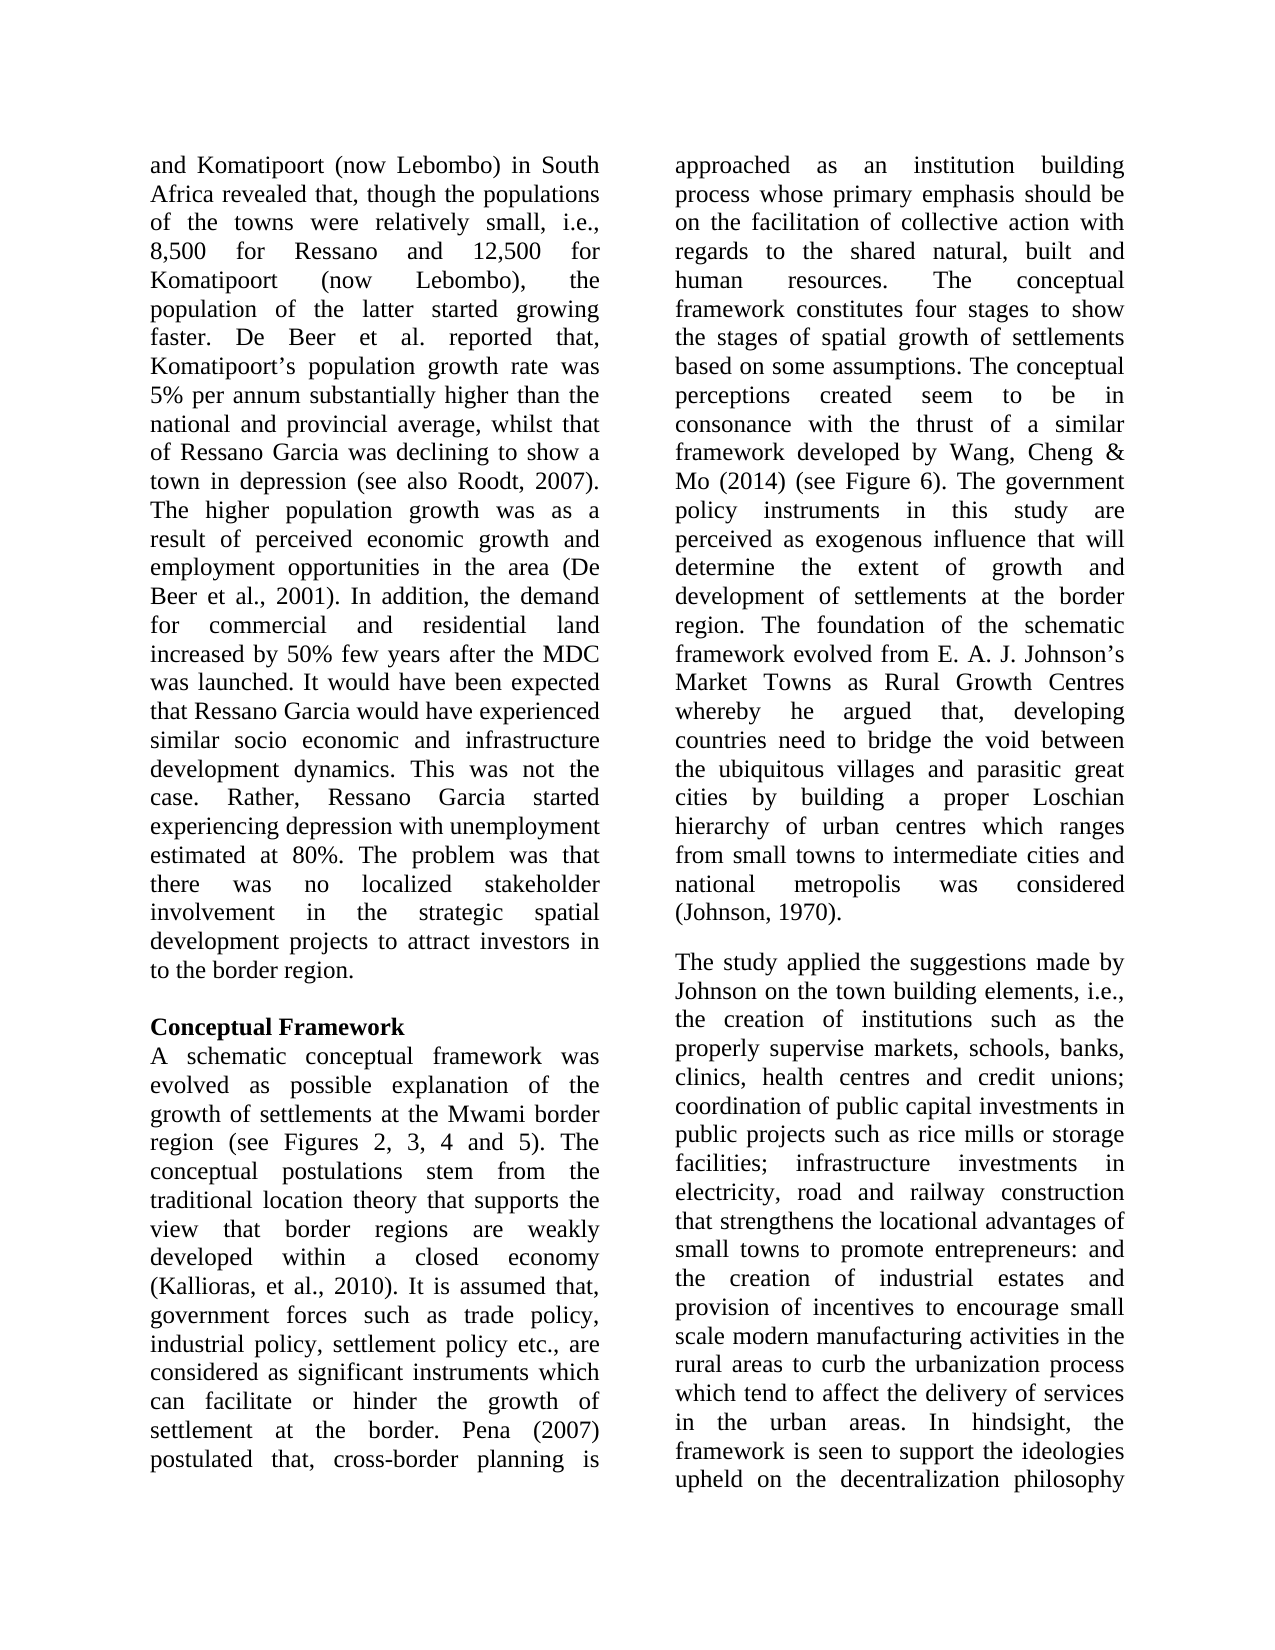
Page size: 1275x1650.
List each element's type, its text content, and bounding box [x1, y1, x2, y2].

text Conceptual Framework [150, 1012, 600, 1041]
text A schematic conceptual framework was evolved as possible explanation of the growth of settlements at the Mwami border region (see Figures 2, 3, 4 and 5). The conceptual postulations stem from the traditional location theory that supports the view that border regions are weakly developed within a closed economy (Kallioras, et al., 2010). It is assumed that, government forces such as trade policy, industrial policy, settlement policy etc., are considered as significant instruments which can facilitate or hinder the growth of settlement at the border. Pena (2007) postulated that, cross-border planning is approached as an institution building process whose primary emphasis should be on the facilitation of collective action with regards to the shared natural, built and human resources. The conceptual framework constitutes four stages to show the stages of spatial growth of settlements based on some assumptions. The conceptual perceptions created seem to be in consonance with the thrust of a similar framework developed by Wang, Cheng & Mo (2014) (see Figure 6). The government policy instruments in this study are perceived as exogenous influence that will determine the extent of growth and development of settlements at the border region. The foundation of the schematic framework evolved from E. A. J. Johnson’s Market Towns as Rural Growth Centres whereby he argued that, developing countries need to bridge the void between the ubiquitous villages and parasitic great cities by building a proper Loschian hierarchy of urban centres which ranges from small towns to intermediate cities and national metropolis was considered (Johnson, 1970). [150, 1041, 600, 1472]
text A schematic conceptual framework was evolved as possible explanation of the growth of settlements at the Mwami border region (see Figures 2, 3, 4 and 5). The conceptual postulations stem from the traditional location theory that supports the view that border regions are weakly developed within a closed economy (Kallioras, et al., 2010). It is assumed that, government forces such as trade policy, industrial policy, settlement policy etc., are considered as significant instruments which can facilitate or hinder the growth of settlement at the border. Pena (2007) postulated that, cross-border planning is approached as an institution building process whose primary emphasis should be on the facilitation of collective action with regards to the shared natural, built and human resources. The conceptual framework constitutes four stages to show the stages of spatial growth of settlements based on some assumptions. The conceptual perceptions created seem to be in consonance with the thrust of a similar framework developed by Wang, Cheng & Mo (2014) (see Figure 6). The government policy instruments in this study are perceived as exogenous influence that will determine the extent of growth and development of settlements at the border region. The foundation of the schematic framework evolved from E. A. J. Johnson’s Market Towns as Rural Growth Centres whereby he argued that, developing countries need to bridge the void between the ubiquitous villages and parasitic great cities by building a proper Loschian hierarchy of urban centres which ranges from small towns to intermediate cities and national metropolis was considered (Johnson, 1970). [675, 150, 1125, 926]
